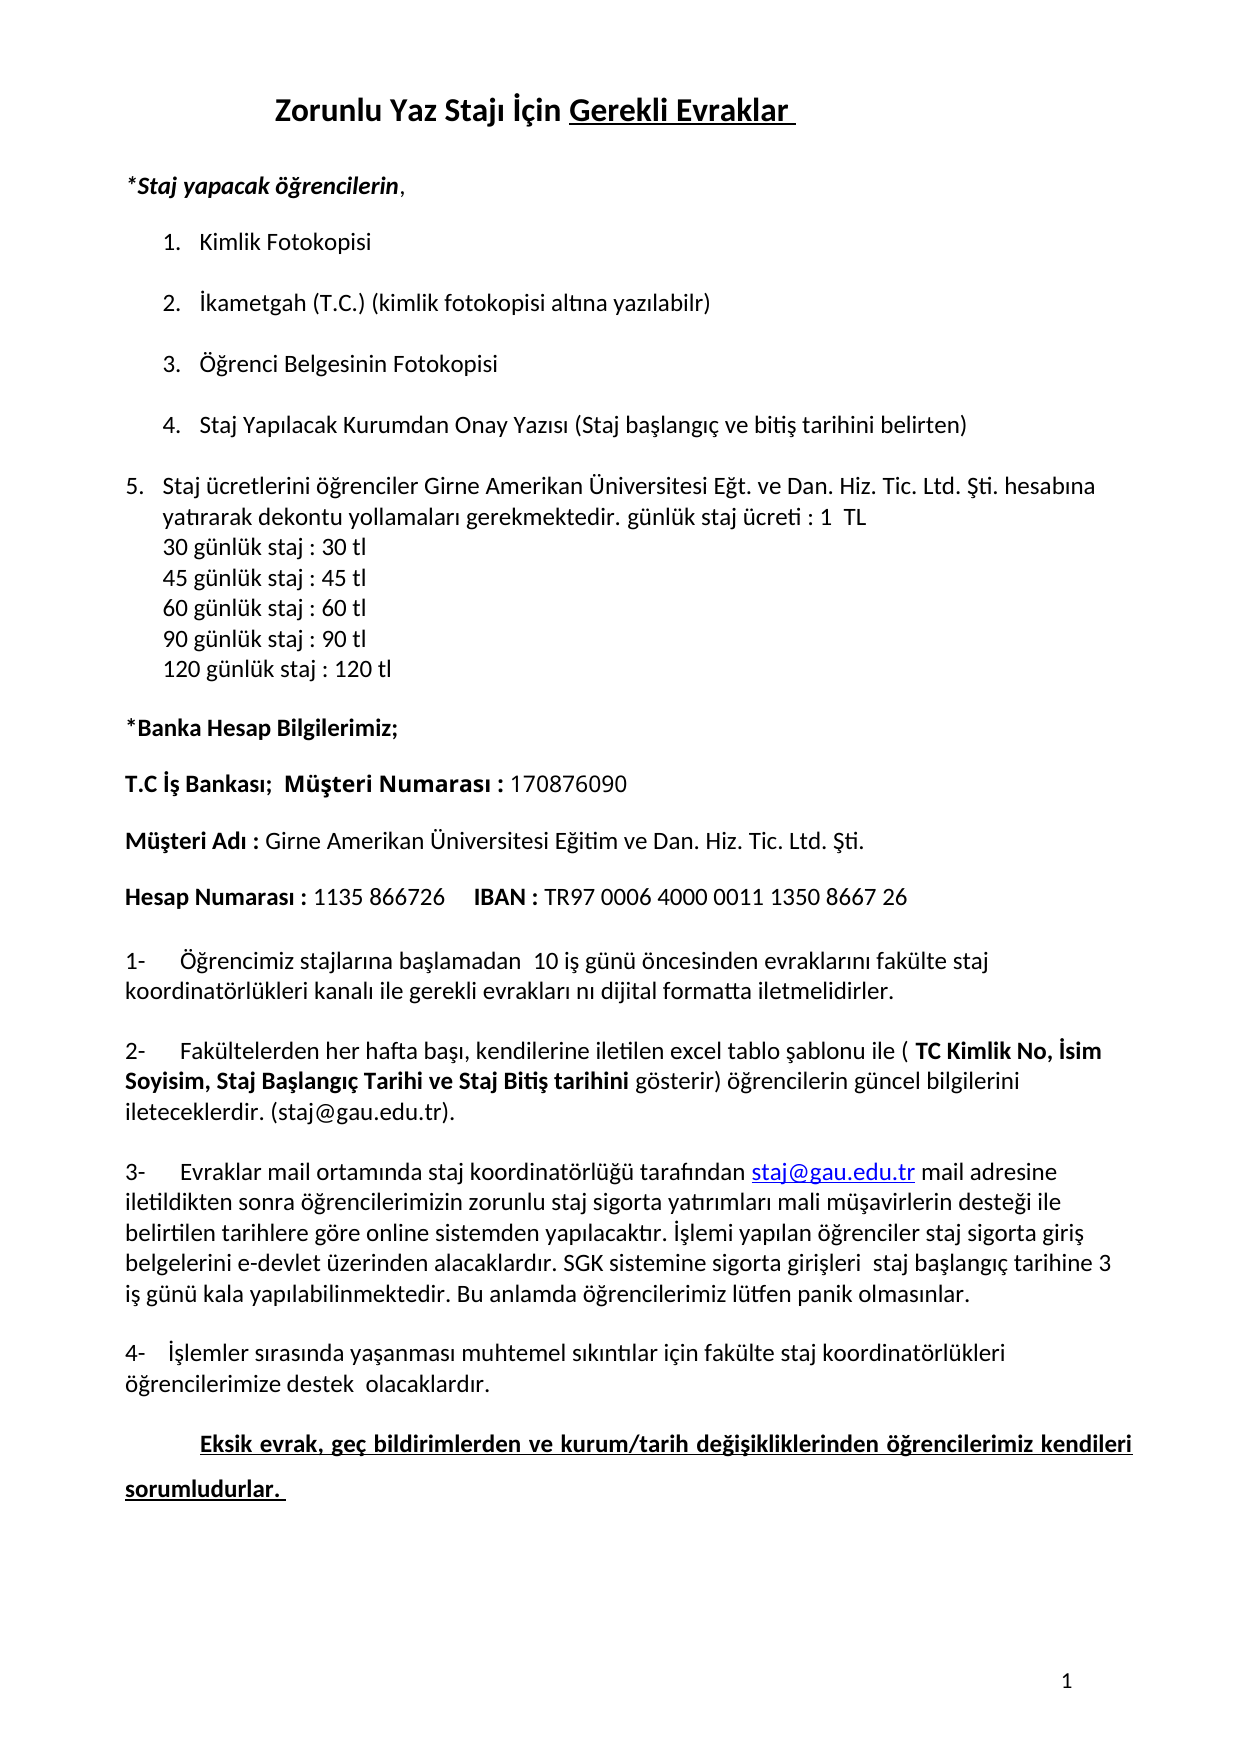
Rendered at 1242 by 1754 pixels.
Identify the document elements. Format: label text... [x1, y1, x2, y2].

list Staj ücretlerini öğrenciler Girne Amerikan Üniversitesi Eğt. ve Dan. Hiz. Tic. Ltd. Şti. hesabına yatırarak dekontu yollamaları gerekmektedir. günlük staj ücreti : 1 TL [125, 471, 1133, 532]
text Hesap Numarası : 1135 866726 IBAN : TR97 0006 4000 0011 1350 8667 26 [125, 881, 1133, 911]
text 4- İşlemler sırasında yaşanması muhtemel sıkıntılar için fakülte staj koordinatörlükleri öğrencilerimize destek olacaklardır. [125, 1337, 1133, 1398]
text 2- Fakültelerden her hafta başı, kendilerine iletilen excel tablo şablonu ile ( TC Kimlik No, İsim Soyisim, Staj Başlangıç Tarihi ve Staj Bitiş tarihini gösterir) öğrencilerin güncel bilgilerini ileteceklerdir. (staj@gau.edu.tr). [125, 1035, 1133, 1127]
list İkametgah (T.C.) (kimlik fotokopisi altına yazılabilr) [162, 287, 1133, 318]
text Zorunlu Yaz Stajı İçin Gerekli Evraklar [125, 89, 1133, 129]
text 1- Öğrencimiz stajlarına başlamadan 10 iş günü öncesinden evraklarını fakülte staj koordinatörlükleri kanalı ile gerekli evrakları nı dijital formatta iletmelidirler. [125, 945, 1133, 1006]
text Eksik evrak, geç bildirimlerden ve kurum/tarih değişikliklerinden öğrencilerimiz kendileri sorumludurlar. [125, 1428, 1133, 1504]
list Staj Yapılacak Kurumdan Onay Yazısı (Staj başlangıç ve bitiş tarihini belirten) [162, 409, 1133, 440]
text *Staj yapacak öğrencilerin, [125, 171, 1133, 201]
text 45 günlük staj : 45 tl [162, 562, 1133, 593]
text 3- Evraklar mail ortamında staj koordinatörlüğü tarafından staj@gau.edu.tr mail adresine iletildikten sonra öğrencilerimizin zorunlu staj sigorta yatırımları mali müşavirlerin desteği ile belirtilen tarihlere göre online sistemden yapılacaktır. İşlemi yapılan öğrenciler staj sigorta giriş belgelerini e-devlet üzerinden alacaklardır. SGK sistemine sigorta girişleri staj başlangıç tarihine 3 iş günü kala yapılabilinmektedir. Bu anlamda öğrencilerimiz lütfen panik olmasınlar. [125, 1156, 1133, 1308]
list Kimlik Fotokopisi [162, 226, 1133, 257]
text 30 günlük staj : 30 tl [162, 532, 1133, 562]
text 90 günlük staj : 90 tl [162, 623, 1133, 654]
list Öğrenci Belgesinin Fotokopisi [162, 348, 1133, 379]
text *Banka Hesap Bilgilerimiz; [125, 712, 1133, 743]
text Müşteri Adı : Girne Amerikan Üniversitesi Eğitim ve Dan. Hiz. Tic. Ltd. Şti. [125, 825, 1133, 855]
text T.C İş Bankası; Müşteri Numarası : 170876090 [125, 768, 1133, 799]
text 60 günlük staj : 60 tl [162, 593, 1133, 623]
text 120 günlük staj : 120 tl [162, 654, 1133, 684]
